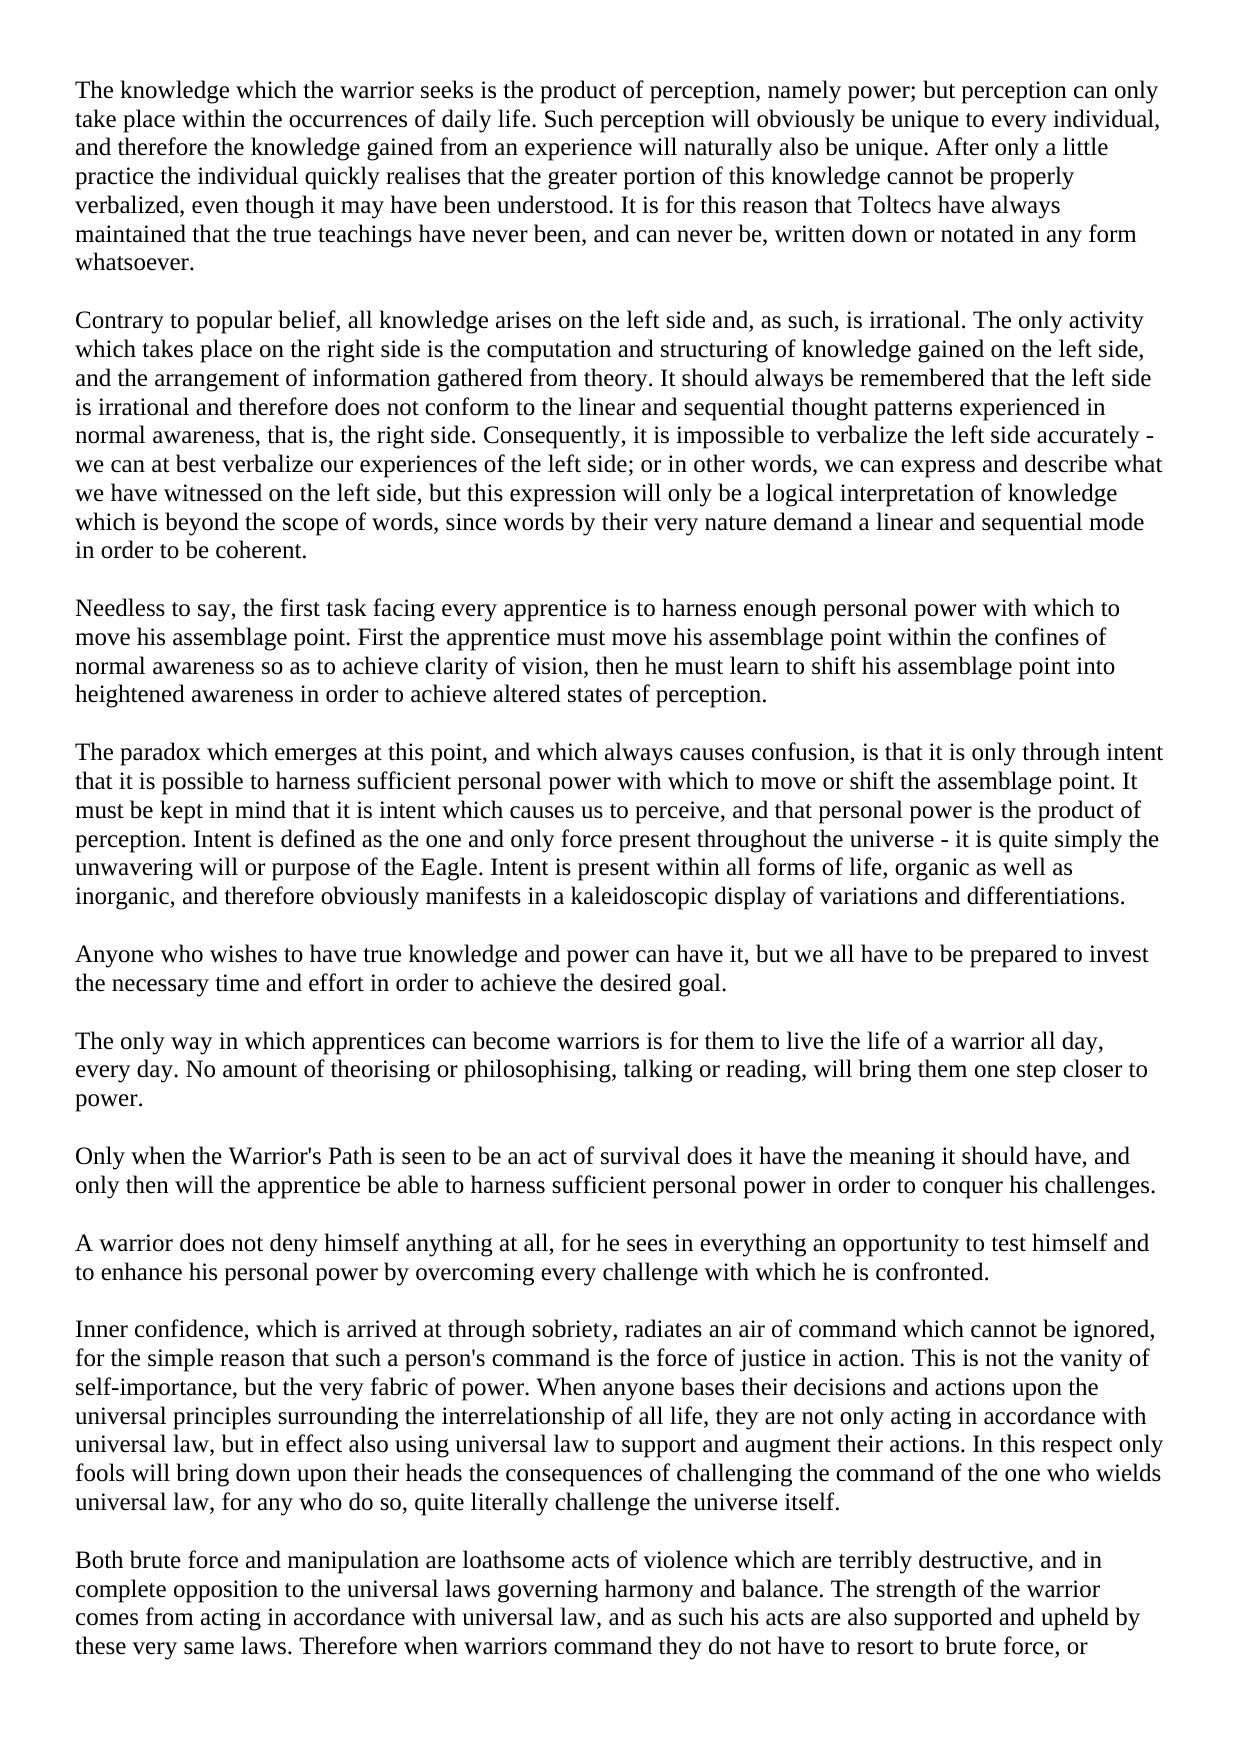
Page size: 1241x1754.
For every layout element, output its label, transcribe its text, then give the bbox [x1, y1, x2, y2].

text Inner confidence, which is arrived at through sobriety, radiates an air of command which cannot be ignored, for the simple reason that such a person's command is the force of justice in action. This is not the vanity of self-importance, but the very fabric of power. When anyone bases their decisions and actions upon the universal principles surrounding the interrelationship of all life, they are not only acting in accordance with universal law, but in effect also using universal law to support and augment their actions. In this respect only fools will bring down upon their heads the consequences of challenging the command of the one who wields universal law, for any who do so, quite literally challenge the universe itself. [75, 1314, 1165, 1516]
text Only when the Warrior's Path is seen to be an act of survival does it have the meaning it should have, and only then will the apprentice be able to harness sufficient personal power in order to conquer his challenges. [75, 1141, 1165, 1199]
text The knowledge which the warrior seeks is the product of perception, namely power; but perception can only take place within the occurrences of daily life. Such perception will obviously be unique to every individual, and therefore the knowledge gained from an experience will naturally also be unique. After only a little practice the individual quickly realises that the greater portion of this knowledge cannot be properly verbalized, even though it may have been understood. It is for this reason that Toltecs have always maintained that the true teachings have never been, and can never be, written down or notated in any form whatsoever. [75, 75, 1165, 276]
text Contrary to popular belief, all knowledge arises on the left side and, as such, is irrational. The only activity which takes place on the right side is the computation and structuring of knowledge gained on the left side, and the arrangement of information gathered from theory. It should always be remembered that the left side is irrational and therefore does not conform to the linear and sequential thought patterns experienced in normal awareness, that is, the right side. Consequently, it is impossible to verbalize the left side accurately - we can at best verbalize our experiences of the left side; or in other words, we can express and describe what we have witnessed on the left side, but this expression will only be a logical interpretation of knowledge which is beyond the scope of words, since words by their very nature demand a linear and sequential mode in order to be coherent. [75, 305, 1165, 564]
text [75, 1545, 1165, 1660]
text A warrior does not deny himself anything at all, for he sees in everything an opportunity to test himself and to enhance his personal power by overcoming every challenge with which he is confronted. [75, 1228, 1165, 1285]
text The only way in which apprentices can become warriors is for them to live the life of a warrior all day, every day. No amount of theorising or philosophising, talking or reading, will bring them one step closer to power. [75, 1026, 1165, 1112]
text The paradox which emerges at this point, and which always causes confusion, is that it is only through intent that it is possible to harness sufficient personal power with which to move or shift the assemblage point. It must be kept in mind that it is intent which causes us to perceive, and that personal power is the product of perception. Intent is defined as the one and only force present throughout the universe - it is quite simply the unwavering will or purpose of the Eagle. Intent is present within all forms of life, organic as well as inorganic, and therefore obviously manifests in a kaleidoscopic display of variations and differentiations. [75, 737, 1165, 910]
text Anyone who wishes to have true knowledge and power can have it, but we all have to be prepared to invest the necessary time and effort in order to achieve the desired goal. [75, 939, 1165, 997]
text Needless to say, the first task facing every apprentice is to harness enough personal power with which to move his assemblage point. First the apprentice must move his assemblage point within the confines of normal awareness so as to achieve clarity of vision, then he must learn to shift his assemblage point into heightened awareness in order to achieve altered states of perception. [75, 593, 1165, 708]
